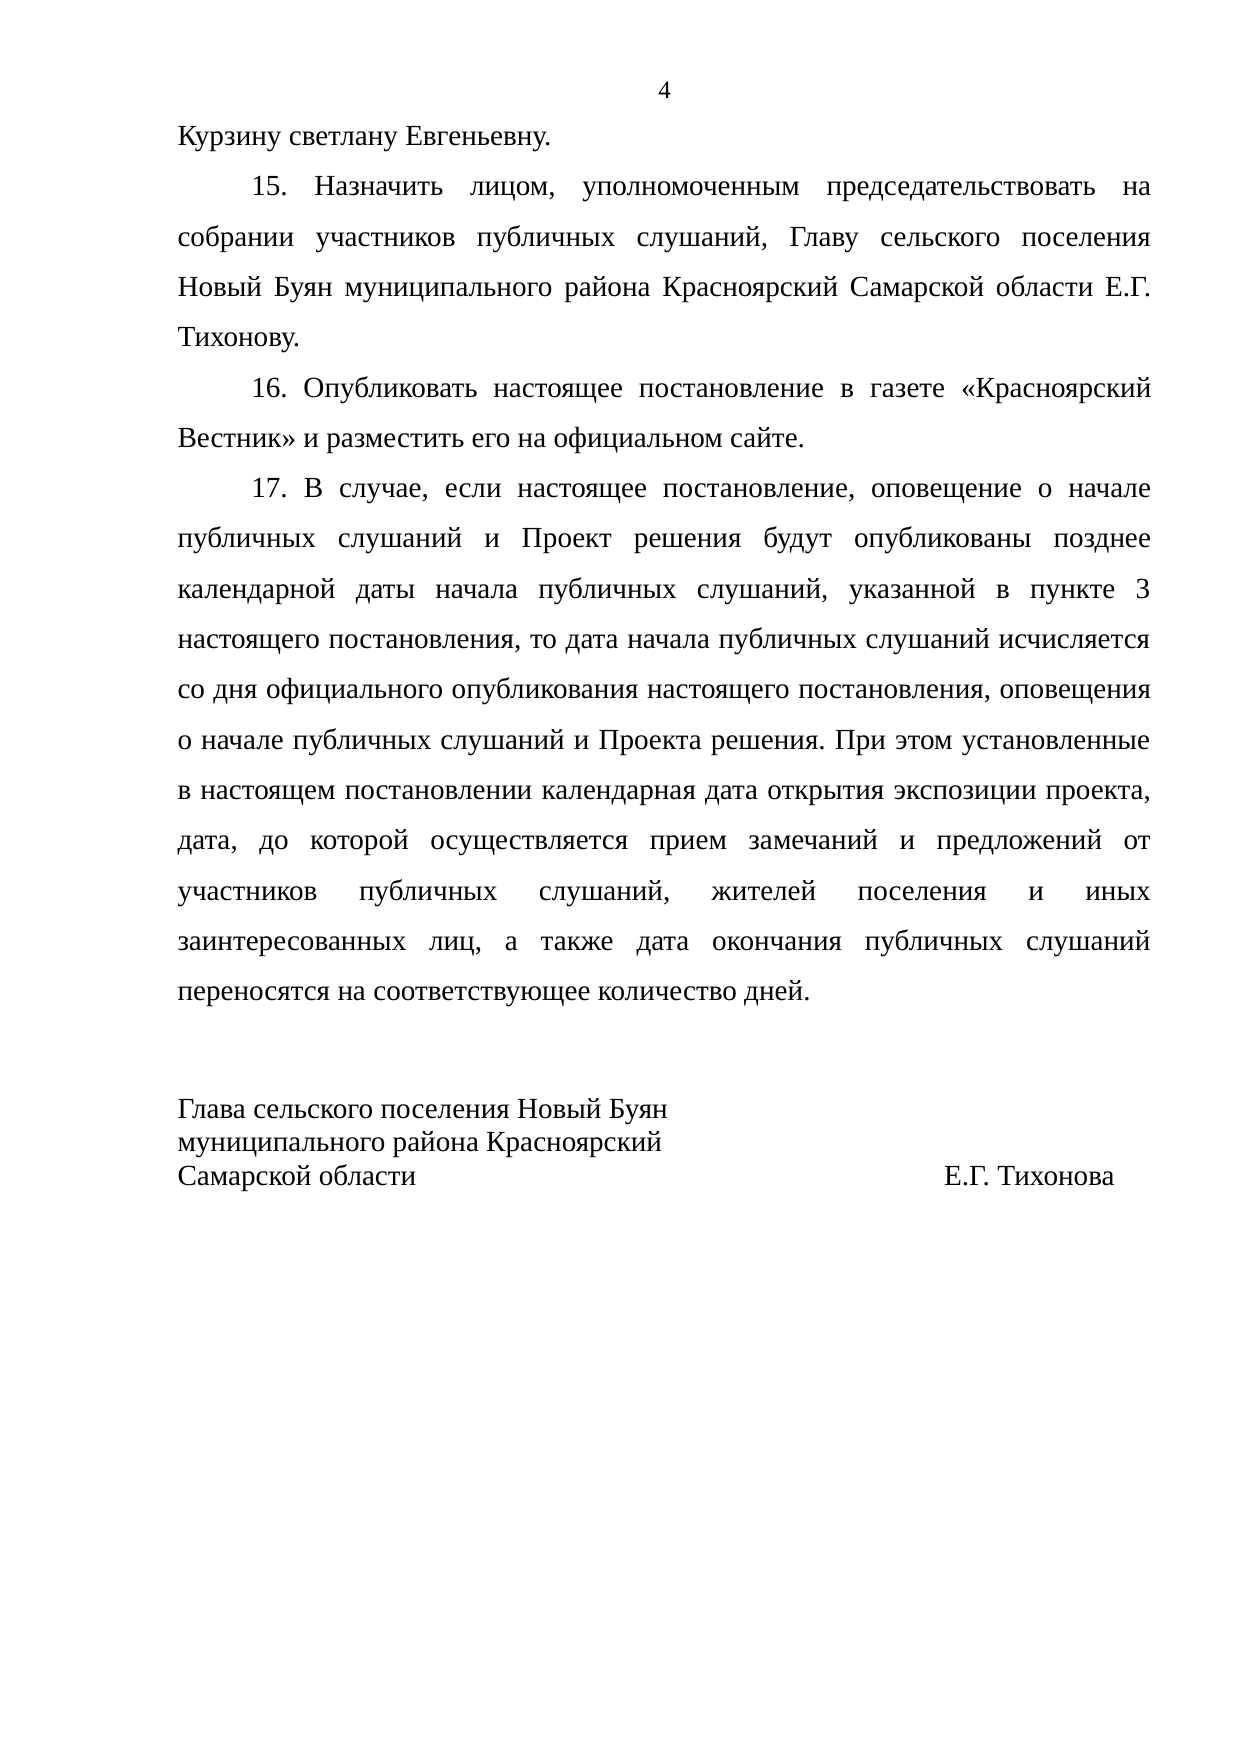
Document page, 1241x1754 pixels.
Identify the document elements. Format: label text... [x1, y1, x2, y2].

text 15. Назначить лицом, уполномоченным председательствовать на собрании участников публичных слушаний, Главу сельского поселения Новый Буян муниципального района Красноярский Самарской области Е.Г. Тихонову. [177, 168, 1152, 353]
text 16. Опубликовать настоящее постановление в газете «Красноярский Вестник» и разместить его на официальном сайте. [177, 370, 1152, 453]
text муниципального района Красноярский [177, 1124, 1152, 1158]
text 17. В случае, если настоящее постановление, оповещение о начале публичных слушаний и Проект решения будут опубликованы позднее календарной даты начала публичных слушаний, указанной в пункте 3 настоящего постановления, то дата начала публичных слушаний исчисляется со дня официального опубликования настоящего постановления, оповещения о начале публичных слушаний и Проекта решения. При этом установленные в настоящем постановлении календарная дата открытия экспозиции проекта, дата, до которой осуществляется прием замечаний и предложений от участников публичных слушаний, жителей поселения и иных заинтересованных лиц, а также дата окончания публичных слушаний переносятся на соответствующее количество дней. [177, 470, 1152, 1007]
text Самарской области Е.Г. Тихонова [177, 1158, 1152, 1191]
text Глава сельского поселения Новый Буян [177, 1091, 1152, 1124]
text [177, 118, 1152, 152]
